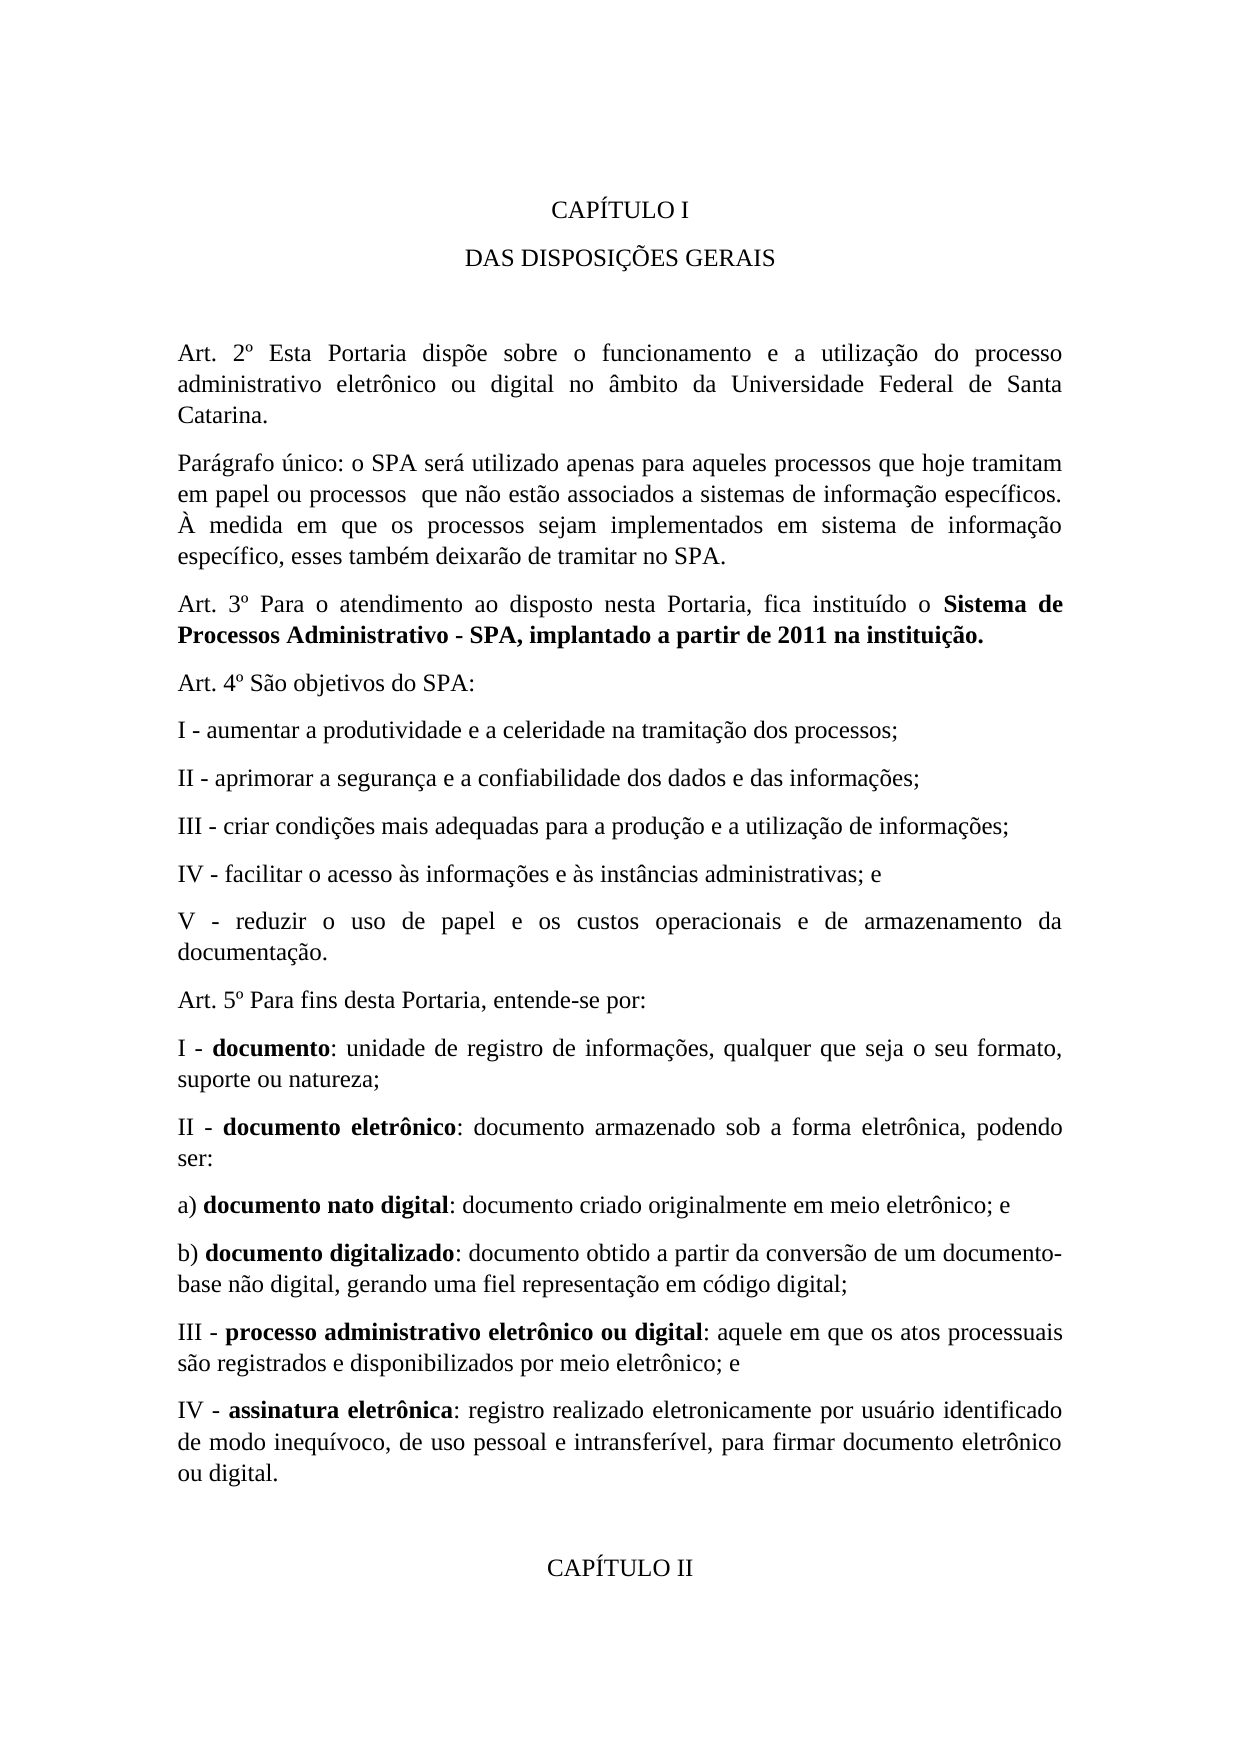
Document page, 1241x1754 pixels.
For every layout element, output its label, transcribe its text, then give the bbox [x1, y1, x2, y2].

text b) documento digitalizado: documento obtido a partir da conversão de um documento-base não digital, gerando uma fiel representação em código digital; [177, 1238, 1063, 1298]
text Art. 2º Esta Portaria dispõe sobre o funcionamento e a utilização do processo administrativo eletrônico ou digital no âmbito da Universidade Federal de Santa Catarina. [177, 338, 1063, 429]
text Art. 5º Para fins desta Portaria, entende-se por: [177, 985, 1063, 1014]
text III - processo administrativo eletrônico ou digital: aquele em que os atos processuais são registrados e disponibilizados por meio eletrônico; e [177, 1317, 1063, 1377]
text CAPÍTULO I [177, 195, 1063, 224]
text IV - facilitar o acesso às informações e às instâncias administrativas; e [177, 859, 1063, 887]
text Art. 4º São objetivos do SPA: [177, 668, 1063, 697]
text Parágrafo único: o SPA será utilizado apenas para aqueles processos que hoje tramitam em papel ou processos que não estão associados a sistemas de informação específicos. À medida em que os processos sejam implementados em sistema de informação específico, esses também deixarão de tramitar no SPA. [177, 448, 1063, 570]
text IV - assinatura eletrônica: registro realizado eletronicamente por usuário identificado de modo inequívoco, de uso pessoal e intransferível, para firmar documento eletrônico ou digital. [177, 1396, 1063, 1486]
text V - reduzir o uso de papel e os custos operacionais e de armazenamento da documentação. [177, 906, 1063, 966]
text I - aumentar a produtividade e a celeridade na tramitação dos processos; [177, 716, 1063, 744]
text Art. 3º Para o atendimento ao disposto nesta Portaria, fica instituído o Sistema de Processos Administrativo - SPA, implantado a partir de 2011 na instituição. [177, 589, 1063, 649]
text a) documento nato digital: documento criado originalmente em meio eletrônico; e [177, 1190, 1063, 1219]
text II - aprimorar a segurança e a confiabilidade dos dados e das informações; [177, 763, 1063, 792]
text II - documento eletrônico: documento armazenado sob a forma eletrônica, podendo ser: [177, 1112, 1063, 1171]
text DAS DISPOSIÇÕES GERAIS [177, 243, 1063, 272]
text CAPÍTULO II [177, 1553, 1063, 1582]
text I - documento: unidade de registro de informações, qualquer que seja o seu formato, suporte ou natureza; [177, 1033, 1063, 1093]
text III - criar condições mais adequadas para a produção e a utilização de informações; [177, 811, 1063, 840]
